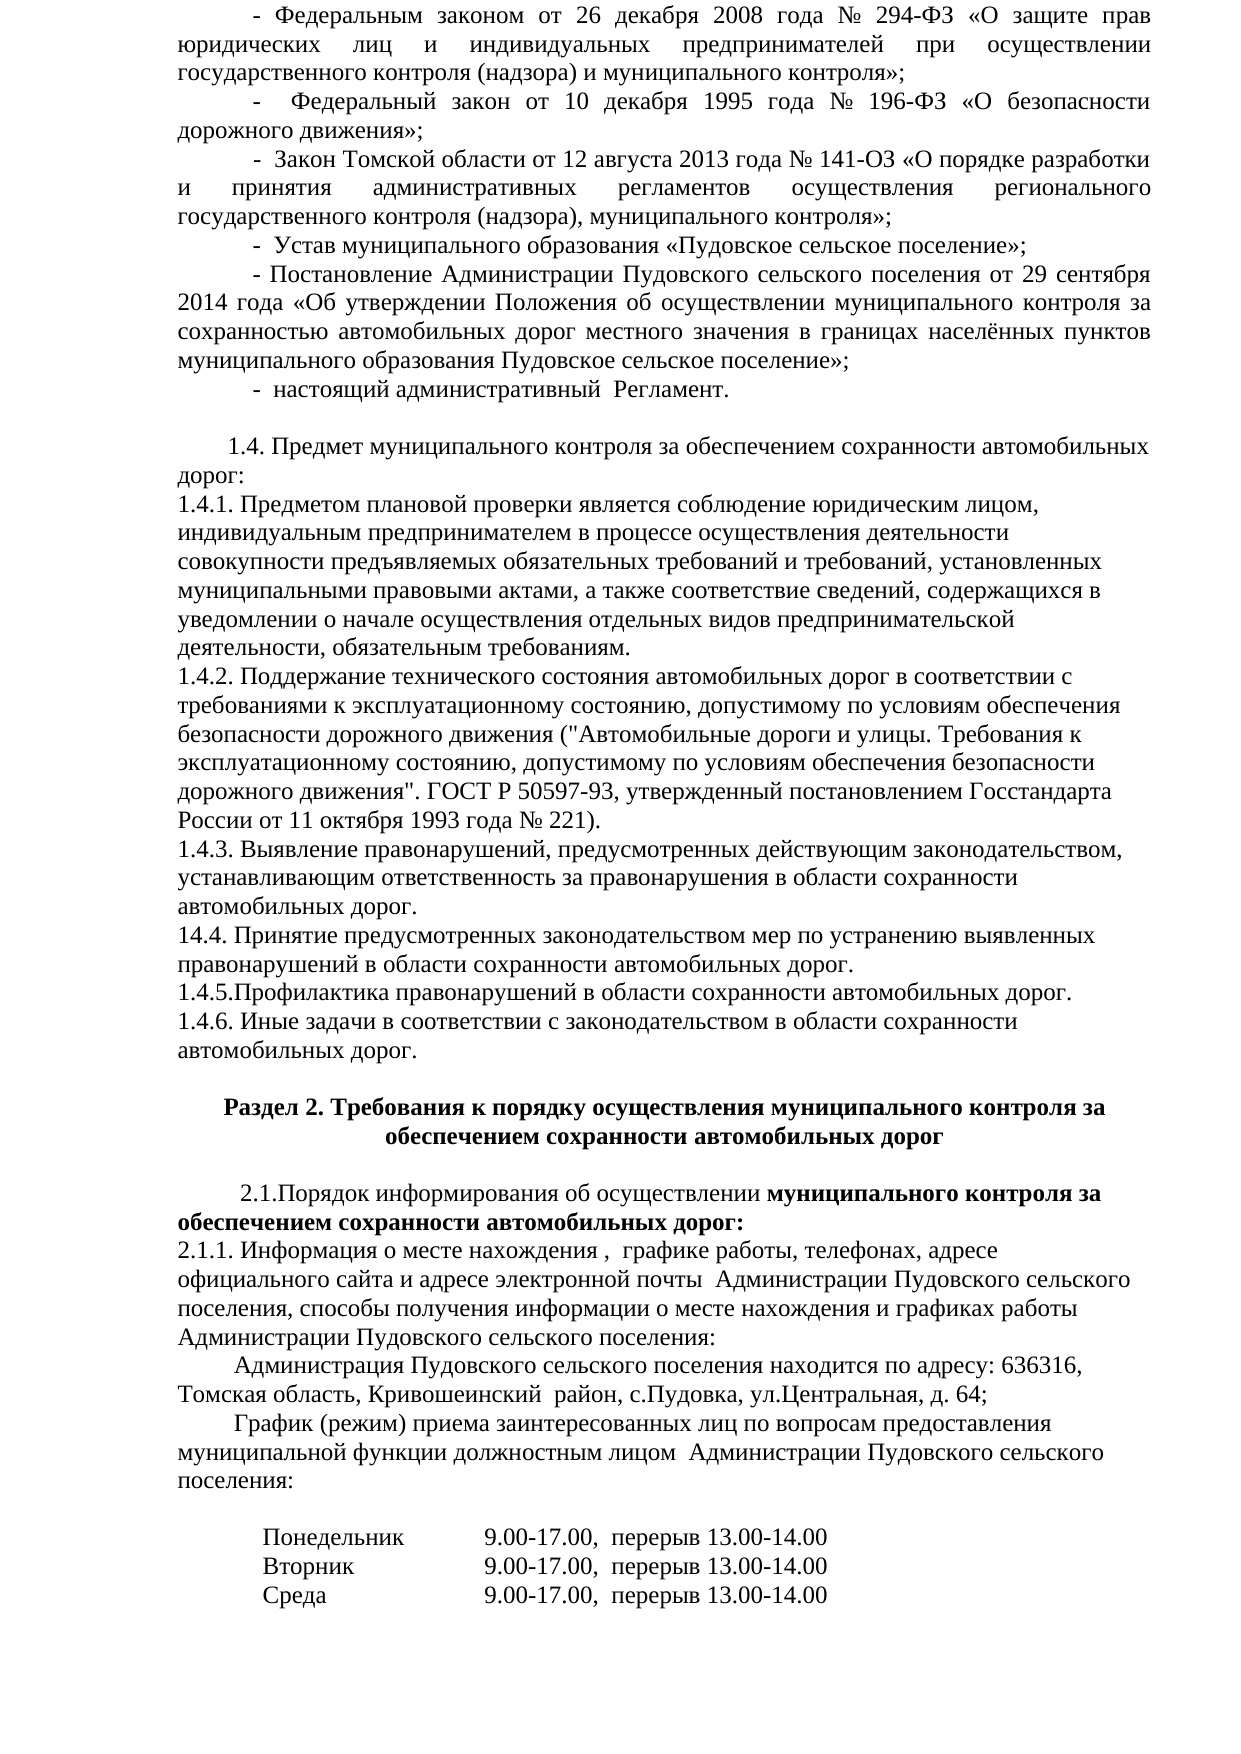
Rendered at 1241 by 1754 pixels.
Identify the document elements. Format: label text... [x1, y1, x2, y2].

table_cell 9.00-17.00, перерыв 13.00-14.00 [465, 1551, 928, 1580]
table_cell Среда [263, 1580, 465, 1608]
text безопасности дорожного движения ("Автомобильные дороги и улицы. Требования к эксплуатационному состоянию, допустимому по условиям обеспечения безопасности дорожного движения". ГОСТ Р 50597-93, утвержденный постановлением Госстандарта России от 11 октября 1993 года № 221). [177, 719, 1152, 834]
table_header 9.00-17.00, перерыв 13.00-14.00 [465, 1522, 928, 1551]
text - Федеральным законом от 26 декабря 2008 года № 294-ФЗ «О защите прав юридических лиц и индивидуальных предпринимателей при осуществлении государственного контроля (надзора) и муниципального контроля»; [177, 0, 1152, 86]
text - Закон Томской области от 12 августа 2013 года № 141-ОЗ «О порядке разработки и принятия административных регламентов осуществления регионального государственного контроля (надзора), муниципального контроля»; [177, 144, 1152, 230]
text 1.4.1. Предметом плановой проверки является соблюдение юридическим лицом, индивидуальным предпринимателем в процессе осуществления деятельности совокупности предъявляемых обязательных требований и требований, установленных муниципальными правовыми актами, а также соответствие сведений, содержащихся в уведомлении о начале осуществления отдельных видов предпринимательской деятельности, обязательным требованиям. 1.4.2. Поддержание технического состояния автомобильных дорог в соответствии с требованиями к эксплуатационному состоянию, допустимому по условиям обеспечения [177, 489, 1152, 719]
text 2.1.Порядок информирования об осуществлении муниципального контроля за обеспечением сохранности автомобильных дорог: [177, 1178, 1152, 1236]
table_cell Вторник [263, 1551, 465, 1580]
text 1.4. Предмет муниципального контроля за обеспечением сохранности автомобильных дорог: [177, 431, 1152, 489]
table_header Понедельник [263, 1522, 465, 1551]
text 1.4.5.Профилактика правонарушений в области сохранности автомобильных дорог. [177, 977, 1152, 1006]
text Администрация Пудовского сельского поселения находится по адресу: 636316, Томская область, Кривошеинский район, с.Пудовка, ул.Центральная, д. 64; [177, 1351, 1152, 1408]
text 1.4.3. Выявление правонарушений, предусмотренных действующим законодательством, устанавливающим ответственность за правонарушения в области сохранности автомобильных дорог. [177, 834, 1152, 920]
text 1.4.6. Иные задачи в соответствии с законодательством в области сохранности автомобильных дорог. [177, 1006, 1152, 1064]
text График (режим) приема заинтересованных лиц по вопросам предоставления муниципальной функции должностным лицом Администрации Пудовского сельского поселения: [177, 1408, 1152, 1494]
text 14.4. Принятие предусмотренных законодательством мер по устранению выявленных правонарушений в области сохранности автомобильных дорог. [177, 920, 1152, 977]
text - Устав муниципального образования «Пудовское сельское поселение»; [177, 230, 1152, 259]
text - настоящий административный Регламент. [177, 374, 1152, 402]
text - Федеральный закон от 10 декабря 1995 года № 196-ФЗ «О безопасности дорожного движения»; [177, 86, 1152, 144]
text - Постановление Администрации Пудовского сельского поселения от 29 сентября 2014 года «Об утверждении Положения об осуществлении муниципального контроля за сохранностью автомобильных дорог местного значения в границах населённых пунктов муниципального образования Пудовское сельское поселение»; [177, 259, 1152, 374]
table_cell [465, 1580, 928, 1608]
text 2.1.1. Информация о месте нахождения , графике работы, телефонах, адресе официального сайта и адресе электронной почты Администрации Пудовского сельского поселения, способы получения информации о месте нахождения и графиках работы Администрации Пудовского сельского поселения: [177, 1236, 1152, 1351]
text Раздел 2. Требования к порядку осуществления муниципального контроля за обеспечением сохранности автомобильных дорог [177, 1092, 1152, 1150]
